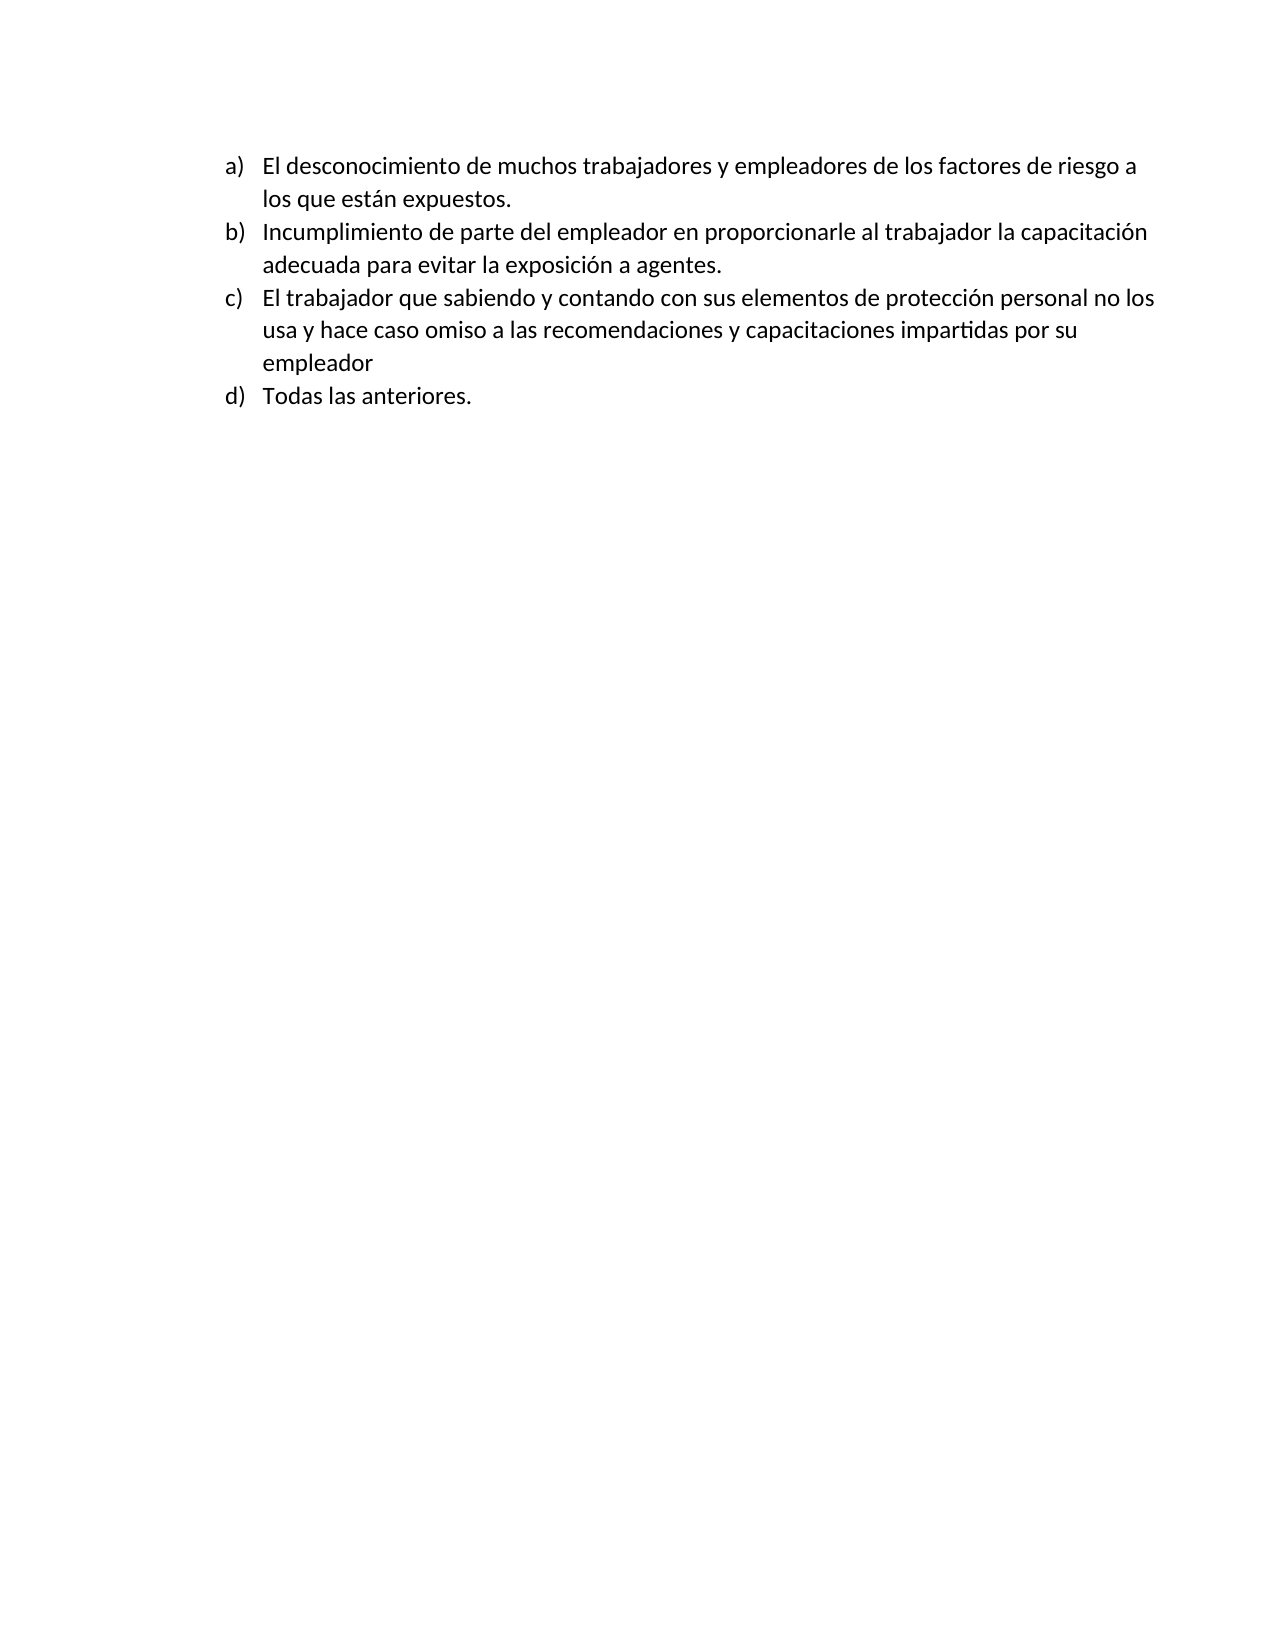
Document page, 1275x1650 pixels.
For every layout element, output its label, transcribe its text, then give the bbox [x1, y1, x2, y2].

list El desconocimiento de muchos trabajadores y empleadores de los factores de riesgo a los que están expuestos. [225, 150, 1167, 213]
list El trabajador que sabiendo y contando con sus elementos de protección personal no los usa y hace caso omiso a las recomendaciones y capacitaciones impartidas por su empleador [225, 282, 1167, 378]
list Todas las anteriores. [225, 380, 1167, 411]
list Incumplimiento de parte del empleador en proporcionarle al trabajador la capacitación adecuada para evitar la exposición a agentes. [225, 216, 1167, 279]
